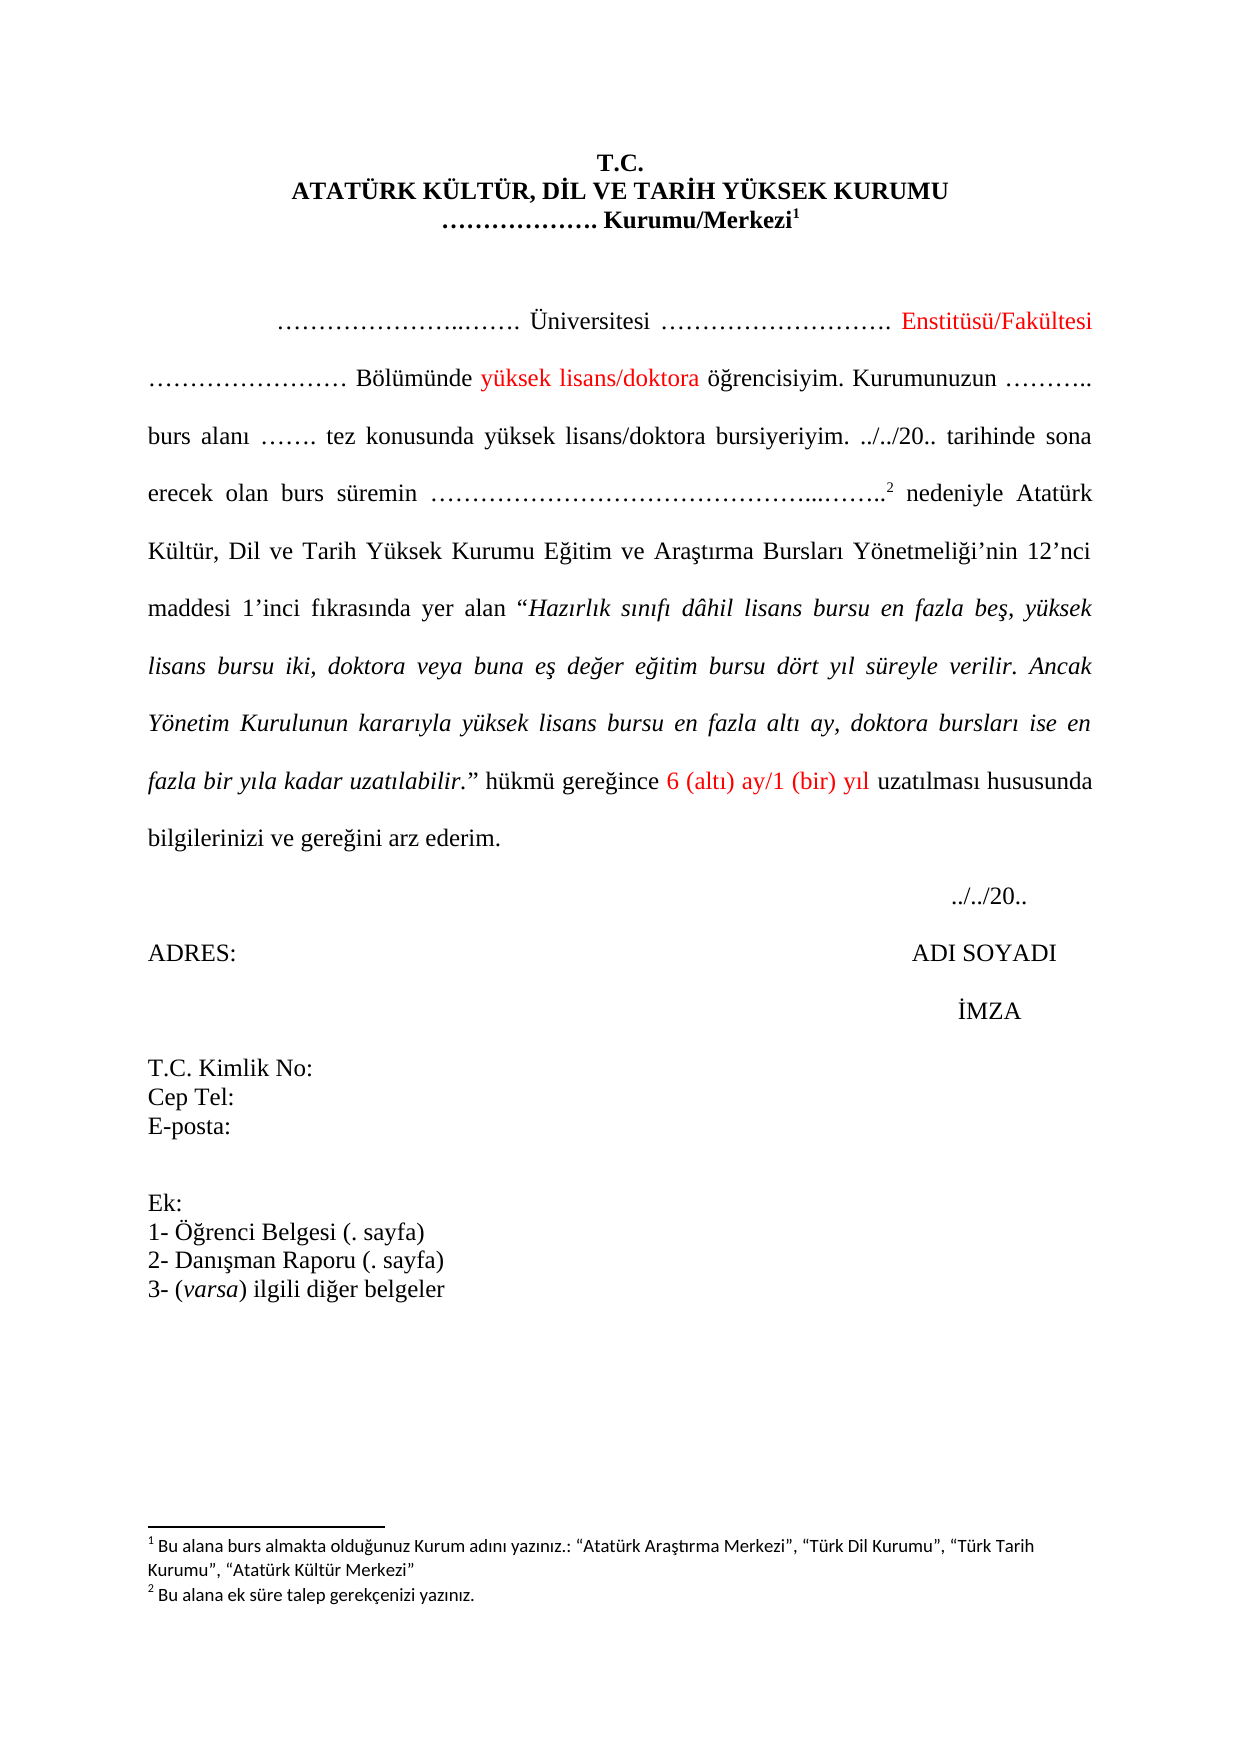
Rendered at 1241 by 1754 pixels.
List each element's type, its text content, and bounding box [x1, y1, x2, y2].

text T.C. [148, 148, 1093, 176]
text İMZA [148, 996, 1093, 1025]
text Ek: [148, 1188, 1093, 1217]
text T.C. Kimlik No: [148, 1053, 1093, 1082]
text …………………..……. Üniversitesi ………………………. Enstitüsü/Fakültesi …………………… Bölümünde yüksek lisans/doktora öğrencisiyim. Kurumunuzun ……….. burs alanı ……. tez konusunda yüksek lisans/doktora bursiyeriyim. ../../20.. tarihinde sona erecek olan burs süremin ………………………………………...…….. nedeniyle Atatürk Kültür, Dil ve Tarih Yüksek Kurumu Eğitim ve Araştırma Bursları Yönetmeliği’nin 12’nci maddesi 1’inci fıkrasında yer alan “Hazırlık sınıfı dâhil lisans bursu en fazla beş, yüksek lisans bursu iki, doktora veya buna eş değer eğitim bursu dört yıl süreyle verilir. Ancak Yönetim Kurulunun kararıyla yüksek lisans bursu en fazla altı ay, doktora bursları ise en fazla bir yıla kadar uzatılabilir.” hükmü gereğince 6 (altı) ay/1 (bir) yıl uzatılması hususunda bilgilerinizi ve gereğini arz ederim. [148, 306, 1093, 852]
text 1- Öğrenci Belgesi (. sayfa) [148, 1217, 1093, 1245]
text 3- (varsa) ilgili diğer belgeler [148, 1274, 1093, 1303]
text ADRES: ADI SOYADI [148, 938, 1093, 967]
text ………………. Kurumu/Merkezi [148, 205, 1093, 234]
text Cep Tel: [148, 1082, 1093, 1111]
text ../../20.. [811, 881, 1093, 910]
text E-posta: [148, 1111, 1093, 1140]
text 2- Danışman Raporu (. sayfa) [148, 1245, 1093, 1274]
text ATATÜRK KÜLTÜR, DİL VE TARİH YÜKSEK KURUMU [148, 176, 1093, 205]
